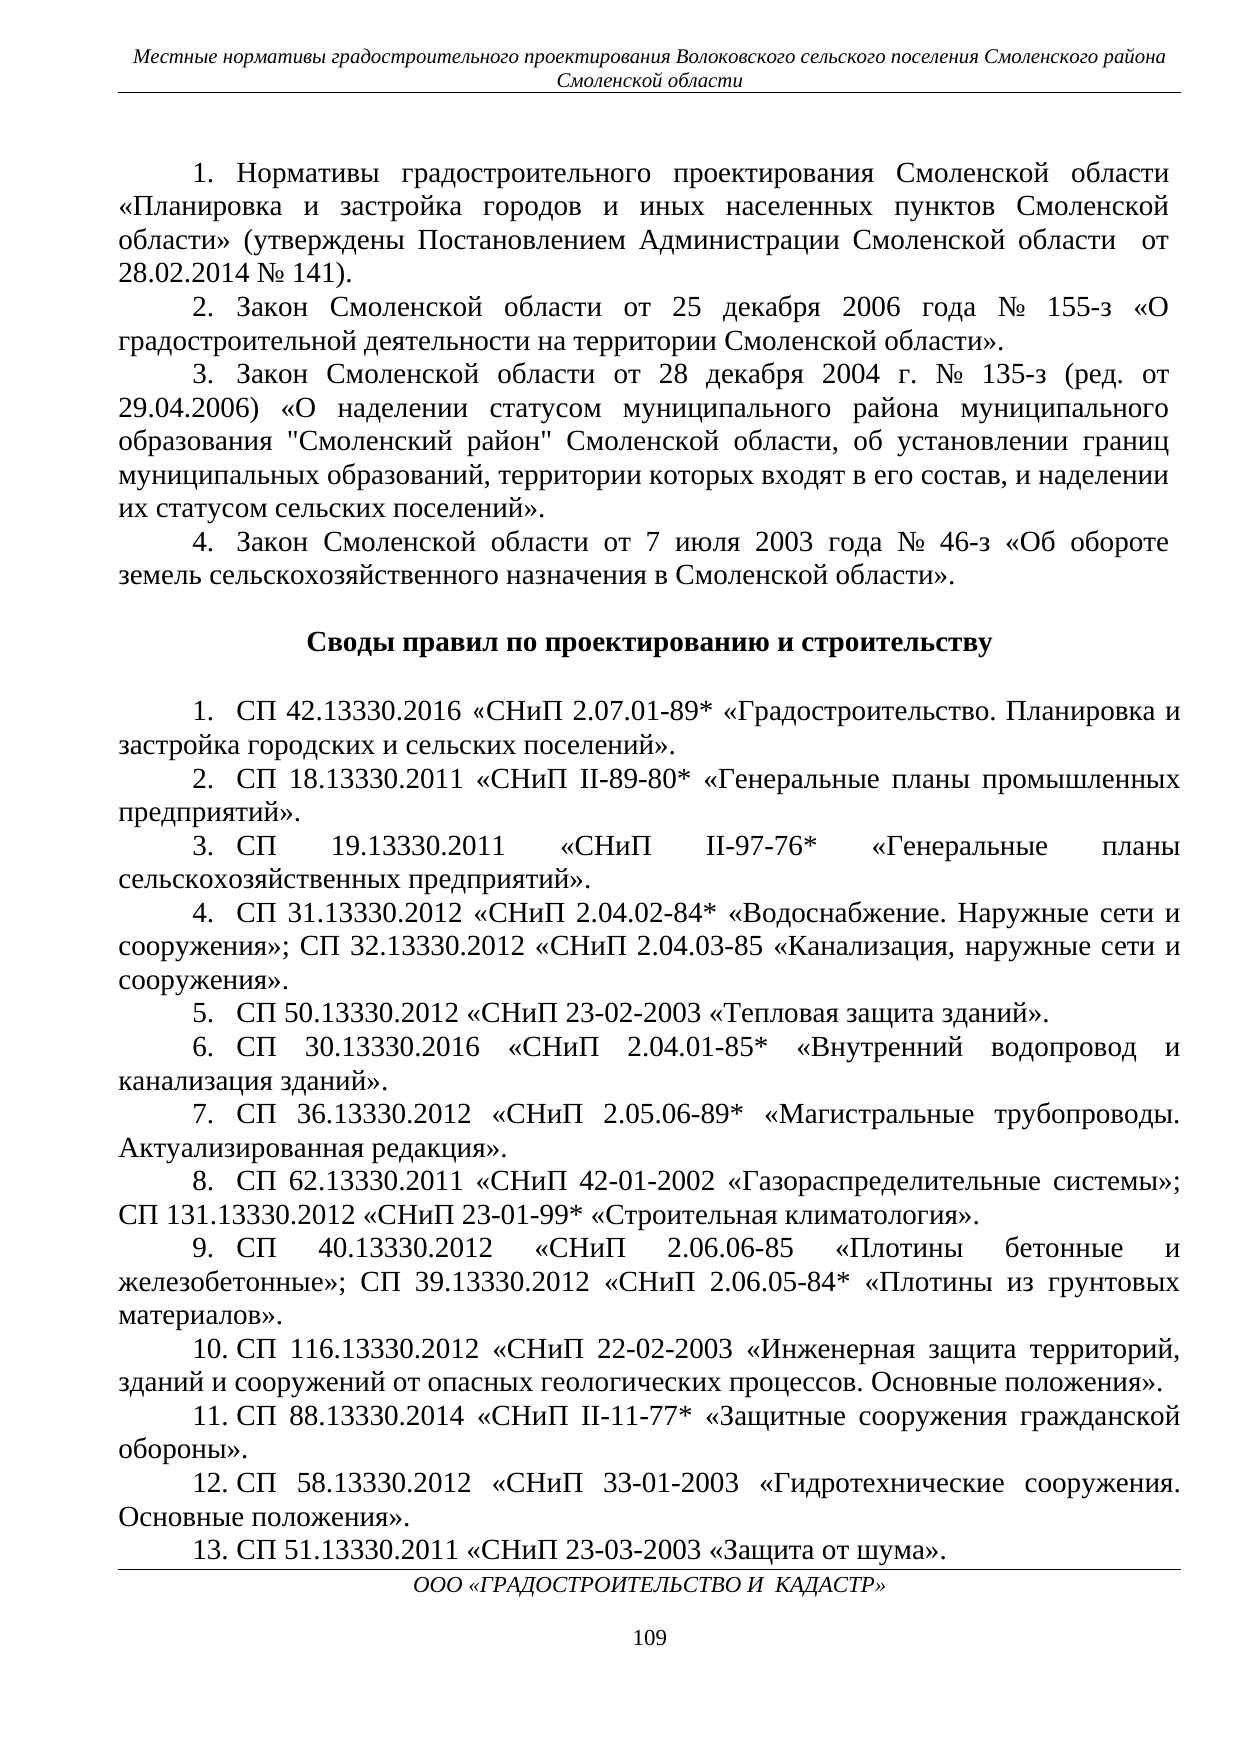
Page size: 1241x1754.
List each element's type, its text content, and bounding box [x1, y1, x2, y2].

list СП 19.13330.2011 «СНиП II-97-76* «Генеральные планы сельскохозяйственных предприятий». [118, 828, 1181, 895]
text Своды правил по проектированию и строительству [118, 624, 1181, 658]
list Нормативы градостроительного проектирования Смоленской области «Планировка и застройка городов и иных населенных пунктов Смоленской области» (утверждены Постановлением Администрации Смоленской области от 28.02.2014 № 141). [118, 155, 1170, 289]
list СП 116.13330.2012 «СНиП 22-02-2003 «Инженерная защита территорий, зданий и сооружений от опасных геологических процессов. Основные положения». [118, 1331, 1181, 1398]
list Закон Смоленской области от 28 декабря . № 135-з (ред. от 29.04.2006) «О наделении статусом муниципального района муниципального образования "Смоленский район" Смоленской области, об установлении границ муниципальных образований, территории которых входят в его состав, и наделении их статусом сельских поселений». [118, 356, 1170, 524]
list Закон Смоленской области от 25 декабря 2006 года № 155-з «О градостроительной деятельности на территории Смоленской области». [118, 289, 1170, 356]
list СП 18.13330.2011 «СНиП II-89-80* «Генеральные планы промышленных предприятий». [118, 761, 1181, 828]
list СП 62.13330.2011 «СНиП 42-01-2002 «Газораспределительные системы»; СП 131.13330.2012 «СНиП 23-01-99* «Строительная климатология». [118, 1163, 1181, 1230]
list СП 42.13330.2016 «СНиП 2.07.01-89* «Градостроительство. Планировка и застройка городских и сельских поселений». [118, 692, 1181, 761]
list СП 88.13330.2014 «СНиП II-11-77* «Защитные сооружения гражданской обороны». [118, 1398, 1181, 1465]
list СП 58.13330.2012 «СНиП 33-01-2003 «Гидротехнические сооружения. Основные положения». [118, 1465, 1181, 1532]
list СП 40.13330.2012 «СНиП 2.06.06-85 «Плотины бетонные и железобетонные»; СП 39.13330.2012 «СНиП 2.06.05-84* «Плотины из грунтовых материалов». [118, 1230, 1181, 1331]
list СП 51.13330.2011 «СНиП 23-03-2003 «Защита от шума». [118, 1532, 1181, 1566]
list СП 31.13330.2012 «СНиП 2.04.02-84* «Водоснабжение. Наружные сети и сооружения»; СП 32.13330.2012 «СНиП 2.04.03-85 «Канализация, наружные сети и сооружения». [118, 895, 1181, 996]
list СП 50.13330.2012 «СНиП 23-02-2003 «Тепловая защита зданий». [118, 996, 1181, 1029]
list СП 36.13330.2012 «СНиП 2.05.06-89* «Магистральные трубопроводы. Актуализированная редакция». [118, 1096, 1181, 1163]
list Закон Смоленской области от 7 июля 2003 года № 46-з «Об обороте земель сельскохозяйственного назначения в Смоленской области». [118, 524, 1170, 591]
list СП 30.13330.2016 «СНиП 2.04.01-85* «Внутренний водопровод и канализация зданий». [118, 1029, 1181, 1096]
